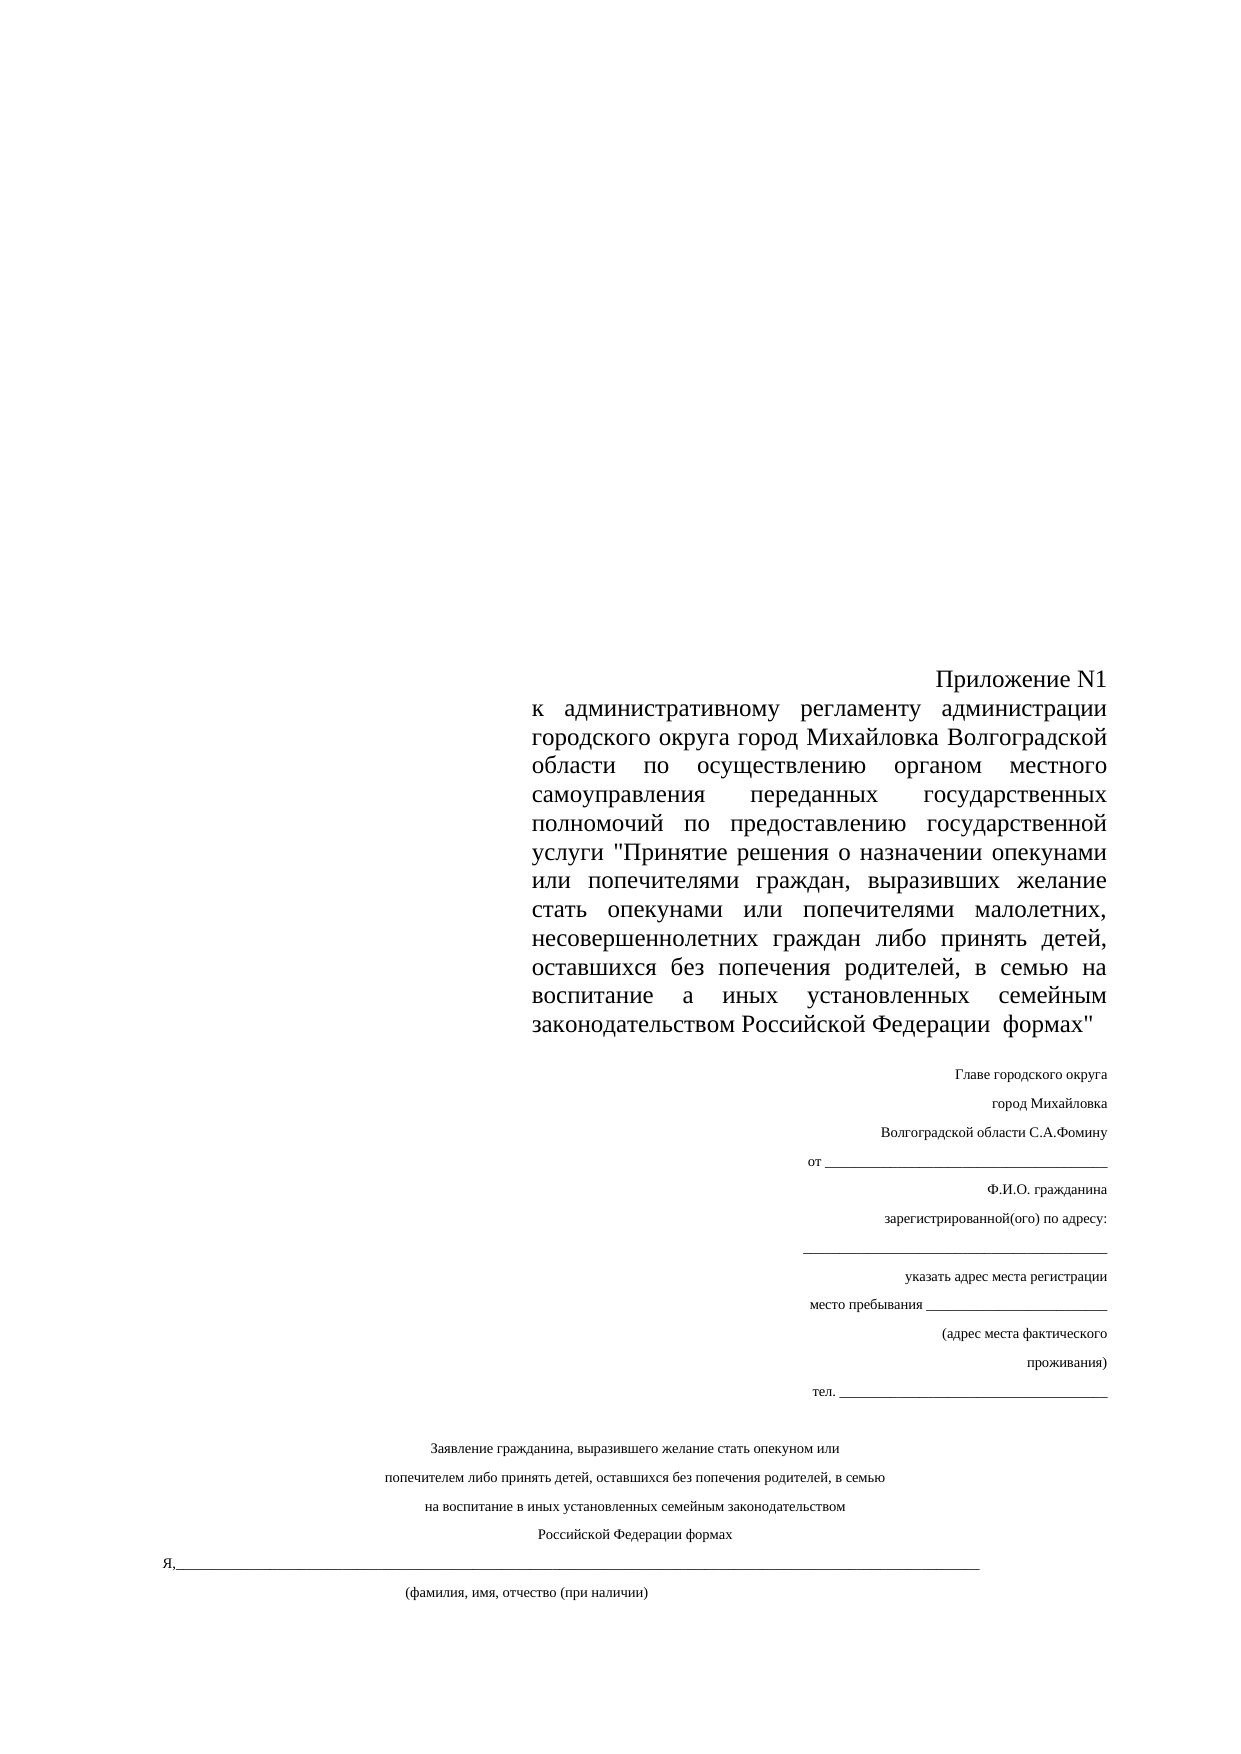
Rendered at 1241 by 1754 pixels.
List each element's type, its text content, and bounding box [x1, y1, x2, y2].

text (фамилия, имя, отчество (при наличии) [162, 1584, 1107, 1612]
text попечителем либо принять детей, оставшихся без попечения родителей, в семью [162, 1469, 1107, 1497]
text Я,_______________________________________________________________________________________________________________ [162, 1555, 1107, 1584]
text город Михайловка [162, 1095, 1107, 1124]
text место пребывания _________________________ [162, 1296, 1107, 1325]
text Российской Федерации формах [162, 1526, 1107, 1555]
text (адрес места фактического [162, 1325, 1107, 1354]
text Волгоградской области С.А.Фомину [162, 1124, 1107, 1152]
text проживания) [162, 1354, 1107, 1382]
text __________________________________________ [162, 1239, 1107, 1267]
text тел. _____________________________________ [162, 1382, 1107, 1411]
text от _______________________________________ [162, 1152, 1107, 1181]
text на воспитание в иных установленных семейным законодательством [162, 1497, 1107, 1526]
text зарегистрированной(ого) по адресу: [162, 1210, 1107, 1239]
text к административному регламенту администрации городского округа город Михайловка Волгоградской области по осуществлению органом местного самоуправления переданных государственных полномочий по предоставлению государственной услуги "Принятие решения о назначении опекунами или попечителями граждан, выразивших желание стать опекунами или попечителями малолетних, несовершеннолетних граждан либо принять детей, оставшихся без попечения родителей, в семью на воспитание а иных установленных семейным законодательством Российской Федерации формах" [532, 693, 1107, 1038]
text Ф.И.О. гражданина [162, 1181, 1107, 1210]
text указать адрес места регистрации [162, 1267, 1107, 1296]
text Главе городского округа [162, 1066, 1107, 1095]
text Заявление гражданина, выразившего желание стать опекуном или [162, 1440, 1107, 1469]
text Приложение N1 [162, 664, 1107, 693]
